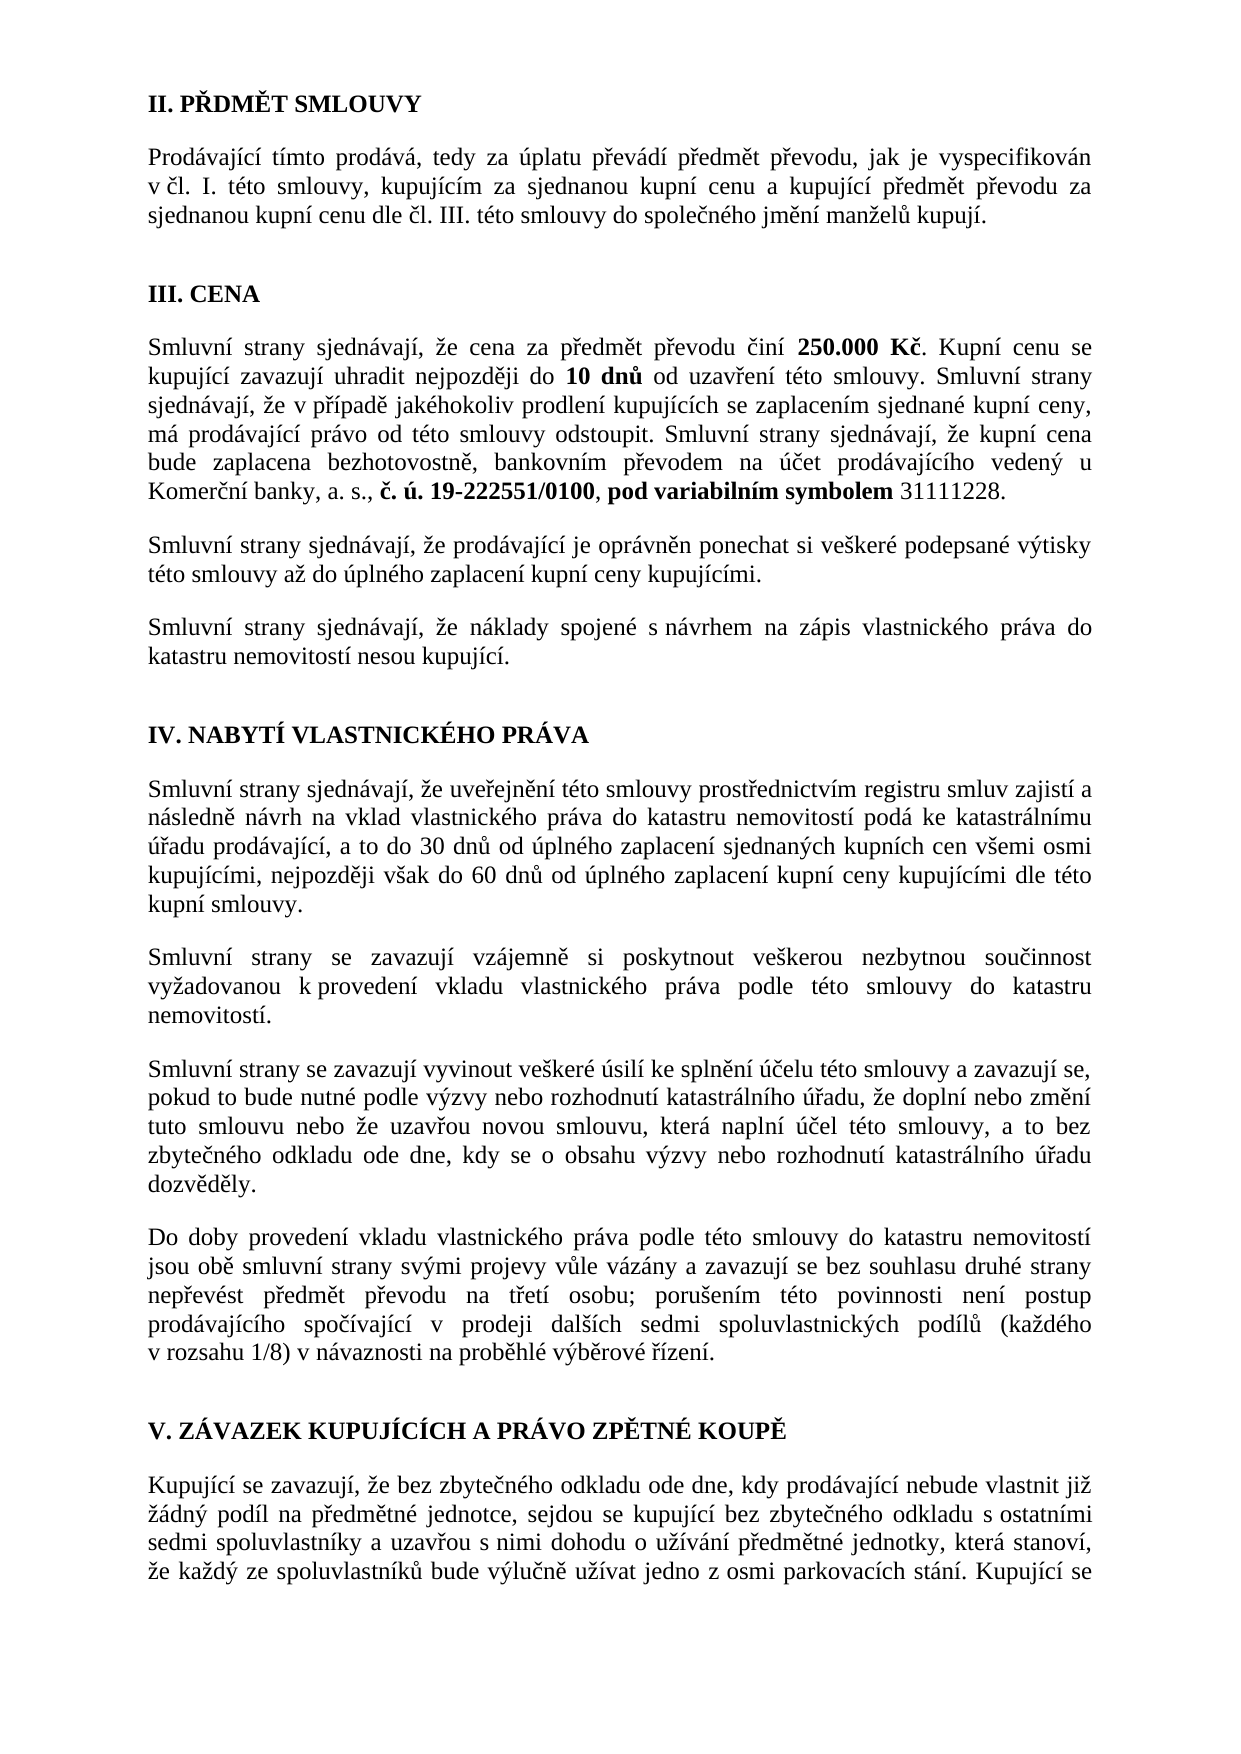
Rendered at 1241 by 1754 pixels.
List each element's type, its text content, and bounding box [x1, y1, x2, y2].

text Prodávající tímto prodává, tedy za úplatu převádí předmět převodu, jak je vyspecifikován v čl. I. této smlouvy, kupujícím za sjednanou kupní cenu a kupující předmět převodu za sjednanou kupní cenu dle čl. III. této smlouvy do společného jmění manželů kupují. [148, 142, 1092, 229]
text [148, 1470, 1092, 1585]
text Smluvní strany sjednávají, že uveřejnění této smlouvy prostřednictvím registru smluv zajistí a následně návrh na vklad vlastnického práva do katastru nemovitostí podá ke katastrálnímu úřadu prodávající, a to do 30 dnů od úplného zaplacení sjednaných kupních cen všemi osmi kupujícími, nejpozději však do 60 dnů od úplného zaplacení kupní ceny kupujícími dle této kupní smlouvy. [148, 774, 1092, 917]
text III. CENA [148, 279, 1092, 307]
text IV. NABYTÍ VLASTNICKÉHO PRÁVA [148, 720, 1092, 749]
text Smluvní strany se zavazují vyvinout veškeré úsilí ke splnění účelu této smlouvy a zavazují se, pokud to bude nutné podle výzvy nebo rozhodnutí katastrálního úřadu, že doplní nebo změní tuto smlouvu nebo že uzavřou novou smlouvu, která naplní účel této smlouvy, a to bez zbytečného odkladu ode dne, kdy se o obsahu výzvy nebo rozhodnutí katastrálního úřadu dozvěděly. [148, 1054, 1092, 1197]
text Do doby provedení vkladu vlastnického práva podle této smlouvy do katastru nemovitostí jsou obě smluvní strany svými projevy vůle vázány a zavazují se bez souhlasu druhé strany nepřevést předmět převodu na třetí osobu; porušením této povinnosti není postup prodávajícího spočívající v prodeji dalších sedmi spoluvlastnických podílů (každého v rozsahu 1/8) v návaznosti na proběhlé výběrové řízení. [148, 1222, 1092, 1366]
text Smluvní strany se zavazují vzájemně si poskytnout veškerou nezbytnou součinnost vyžadovanou k provedení vkladu vlastnického práva podle této smlouvy do katastru nemovitostí. [148, 942, 1092, 1029]
text Smluvní strany sjednávají, že náklady spojené s návrhem na zápis vlastnického práva do katastru nemovitostí nesou kupující. [148, 612, 1092, 670]
text V. ZÁVAZEK KUPUJÍCÍCH A PRÁVO ZPĚTNÉ KOUPĚ [148, 1416, 1092, 1445]
text Smluvní strany sjednávají, že cena za předmět převodu činí 250.000 Kč. Kupní cenu se kupující zavazují uhradit nejpozději do 10 dnů od uzavření této smlouvy. Smluvní strany sjednávají, že v případě jakéhokoliv prodlení kupujících se zaplacením sjednané kupní ceny, má prodávající právo od této smlouvy odstoupit. Smluvní strany sjednávají, že kupní cena bude zaplacena bezhotovostně, bankovním převodem na účet prodávajícího vedený u Komerční banky, a. s., č. ú. 19-222551/0100, pod variabilním symbolem 31111228. [148, 332, 1092, 505]
text Smluvní strany sjednávají, že prodávající je oprávněn ponechat si veškeré podepsané výtisky této smlouvy až do úplného zaplacení kupní ceny kupujícími. [148, 530, 1092, 587]
text II. PŘDMĚT SMLOUVY [148, 89, 1092, 117]
